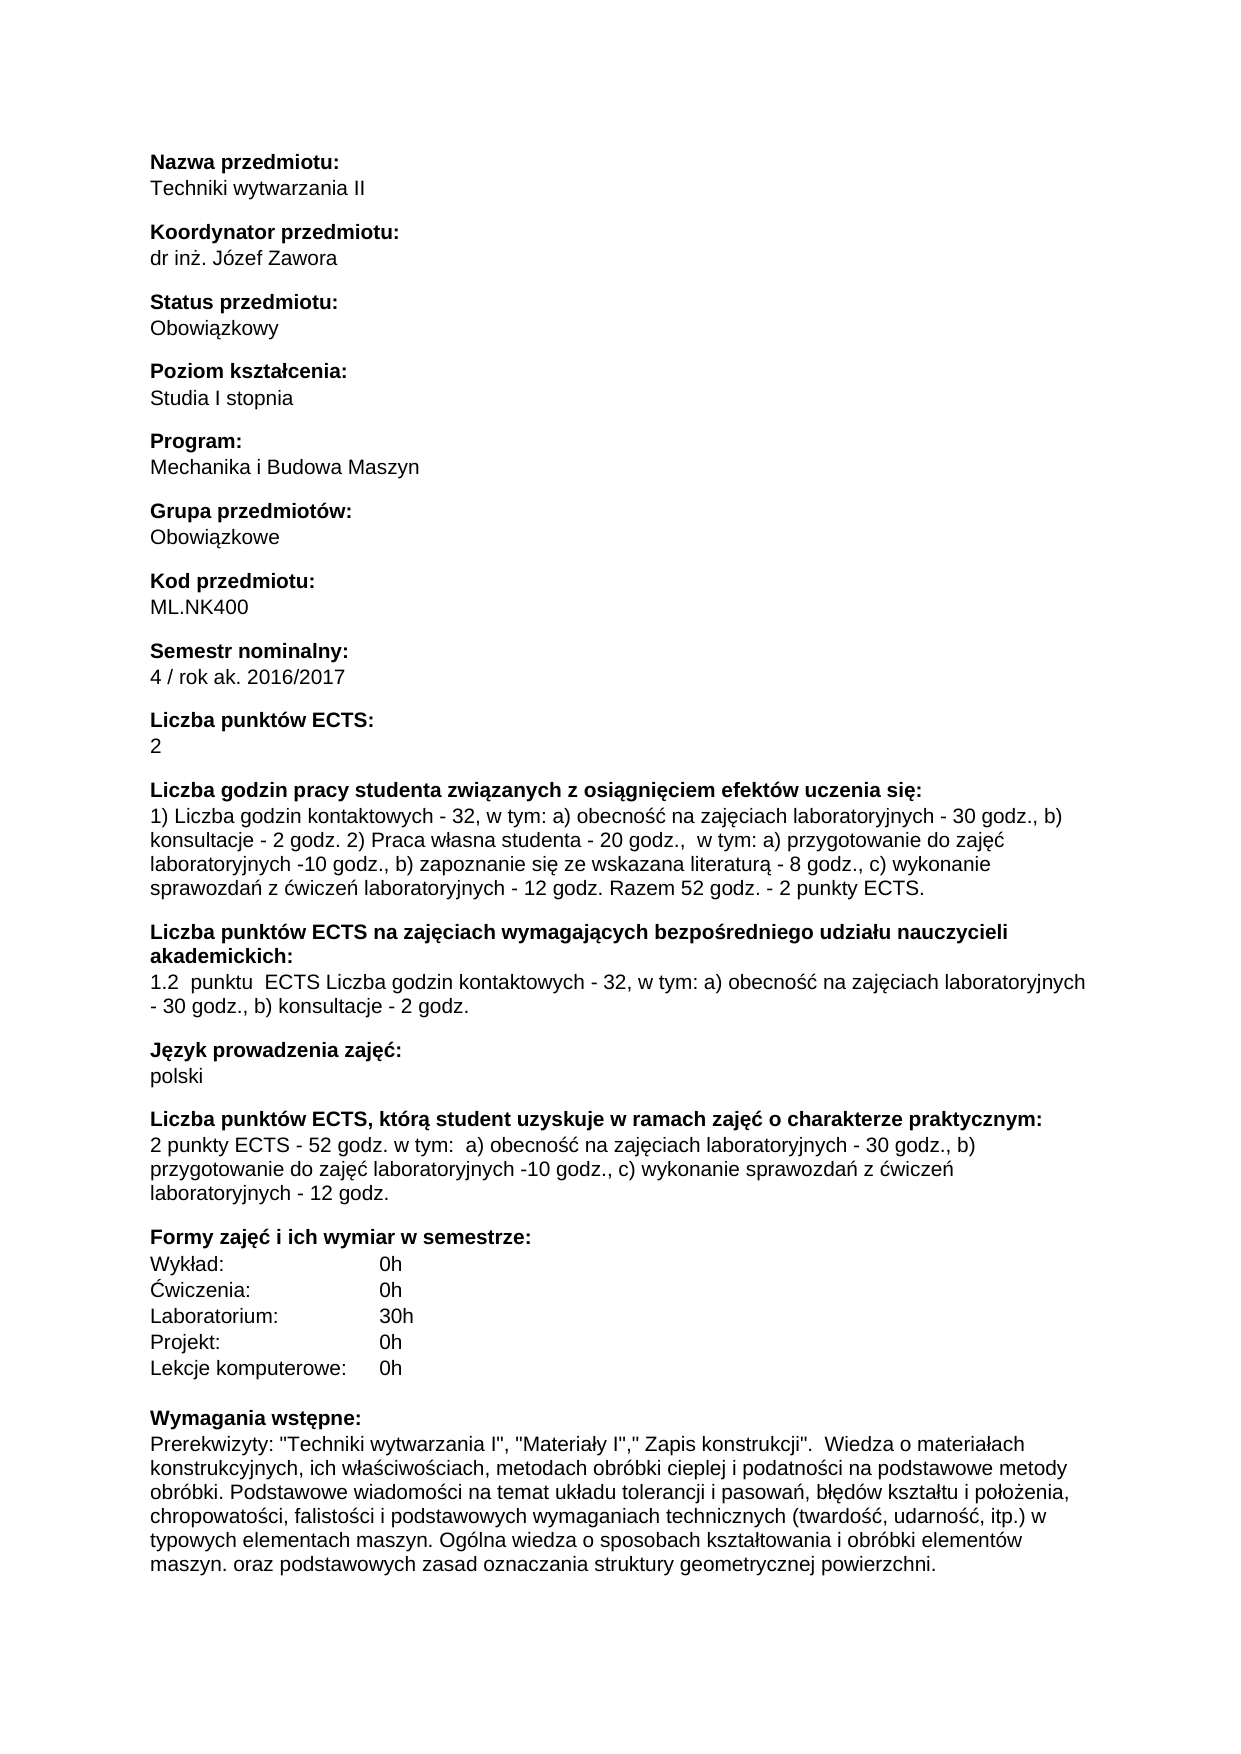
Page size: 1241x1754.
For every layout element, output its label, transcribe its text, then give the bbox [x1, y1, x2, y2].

text Koordynator przedmiotu: [150, 220, 1090, 244]
text Obowiązkowy [150, 316, 1090, 339]
text Kod przedmiotu: [150, 569, 1090, 593]
text Grupa przedmiotów: [150, 499, 1090, 523]
table_header 0h [369, 1252, 597, 1276]
text Status przedmiotu: [150, 289, 1090, 313]
text Liczba punktów ECTS, którą student uzyskuje w ramach zajęć o charakterze praktycznym: [150, 1107, 1090, 1131]
text Techniki wytwarzania II [150, 176, 1090, 200]
table_cell Lekcje komputerowe: [140, 1356, 367, 1380]
text Liczba godzin pracy studenta związanych z osiągnięciem efektów uczenia się: [150, 778, 1090, 802]
text 1.2 punktu ECTS Liczba godzin kontaktowych - 32, w tym: a) obecność na zajęciach laboratoryjnych - 30 godz., b) konsultacje - 2 godz. [150, 970, 1090, 1018]
table_header Wykład: [140, 1252, 367, 1276]
table_cell 0h [369, 1328, 597, 1354]
text Program: [150, 429, 1090, 453]
text ML.NK400 [150, 595, 1090, 619]
text Język prowadzenia zajęć: [150, 1037, 1090, 1061]
text polski [150, 1063, 1090, 1087]
text 2 [150, 734, 1090, 758]
text Formy zajęć i ich wymiar w semestrze: [150, 1225, 1090, 1249]
text Poziom kształcenia: [150, 359, 1090, 383]
text Wymagania wstępne: [150, 1406, 1090, 1430]
table_cell 0h [369, 1354, 597, 1380]
table_cell Projekt: [140, 1330, 367, 1354]
table_cell Laboratorium: [140, 1304, 367, 1328]
text 4 / rok ak. 2016/2017 [150, 664, 1090, 688]
text 2 punkty ECTS - 52 godz. w tym: a) obecność na zajęciach laboratoryjnych - 30 godz., b) przygotowanie do zajęć laboratoryjnych -10 godz., c) wykonanie sprawozdań z ćwiczeń laboratoryjnych - 12 godz. [150, 1133, 1090, 1205]
text Liczba punktów ECTS: [150, 708, 1090, 732]
table_cell 0h [369, 1276, 597, 1302]
text Prerekwizyty: "Techniki wytwarzania I", "Materiały I"," Zapis konstrukcji". Wiedza o materiałach konstrukcyjnych, ich właściwościach, metodach obróbki cieplej i podatności na podstawowe metody obróbki. Podstawowe wiadomości na temat układu tolerancji i pasowań, błędów kształtu i położenia, chropowatości, falistości i podstawowych wymaganiach technicznych (twardość, udarność, itp.) w typowych elementach maszyn. Ogólna wiedza o sposobach kształtowania i obróbki elementów maszyn. oraz podstawowych zasad oznaczania struktury geometrycznej powierzchni. [150, 1432, 1090, 1576]
text Nazwa przedmiotu: [150, 150, 1090, 174]
table_cell Ćwiczenia: [140, 1278, 367, 1302]
table_cell 30h [369, 1302, 597, 1328]
text dr inż. Józef Zawora [150, 246, 1090, 270]
text 1) Liczba godzin kontaktowych - 32, w tym: a) obecność na zajęciach laboratoryjnych - 30 godz., b) konsultacje - 2 godz. 2) Praca własna studenta - 20 godz., w tym: a) przygotowanie do zajęć laboratoryjnych -10 godz., b) zapoznanie się ze wskazana literaturą - 8 godz., c) wykonanie sprawozdań z ćwiczeń laboratoryjnych - 12 godz. Razem 52 godz. - 2 punkty ECTS. [150, 804, 1090, 900]
text Semestr nominalny: [150, 638, 1090, 662]
text Liczba punktów ECTS na zajęciach wymagających bezpośredniego udziału nauczycieli akademickich: [150, 920, 1090, 968]
text Mechanika i Budowa Maszyn [150, 455, 1090, 479]
text Studia I stopnia [150, 385, 1090, 409]
text Obowiązkowe [150, 525, 1090, 549]
